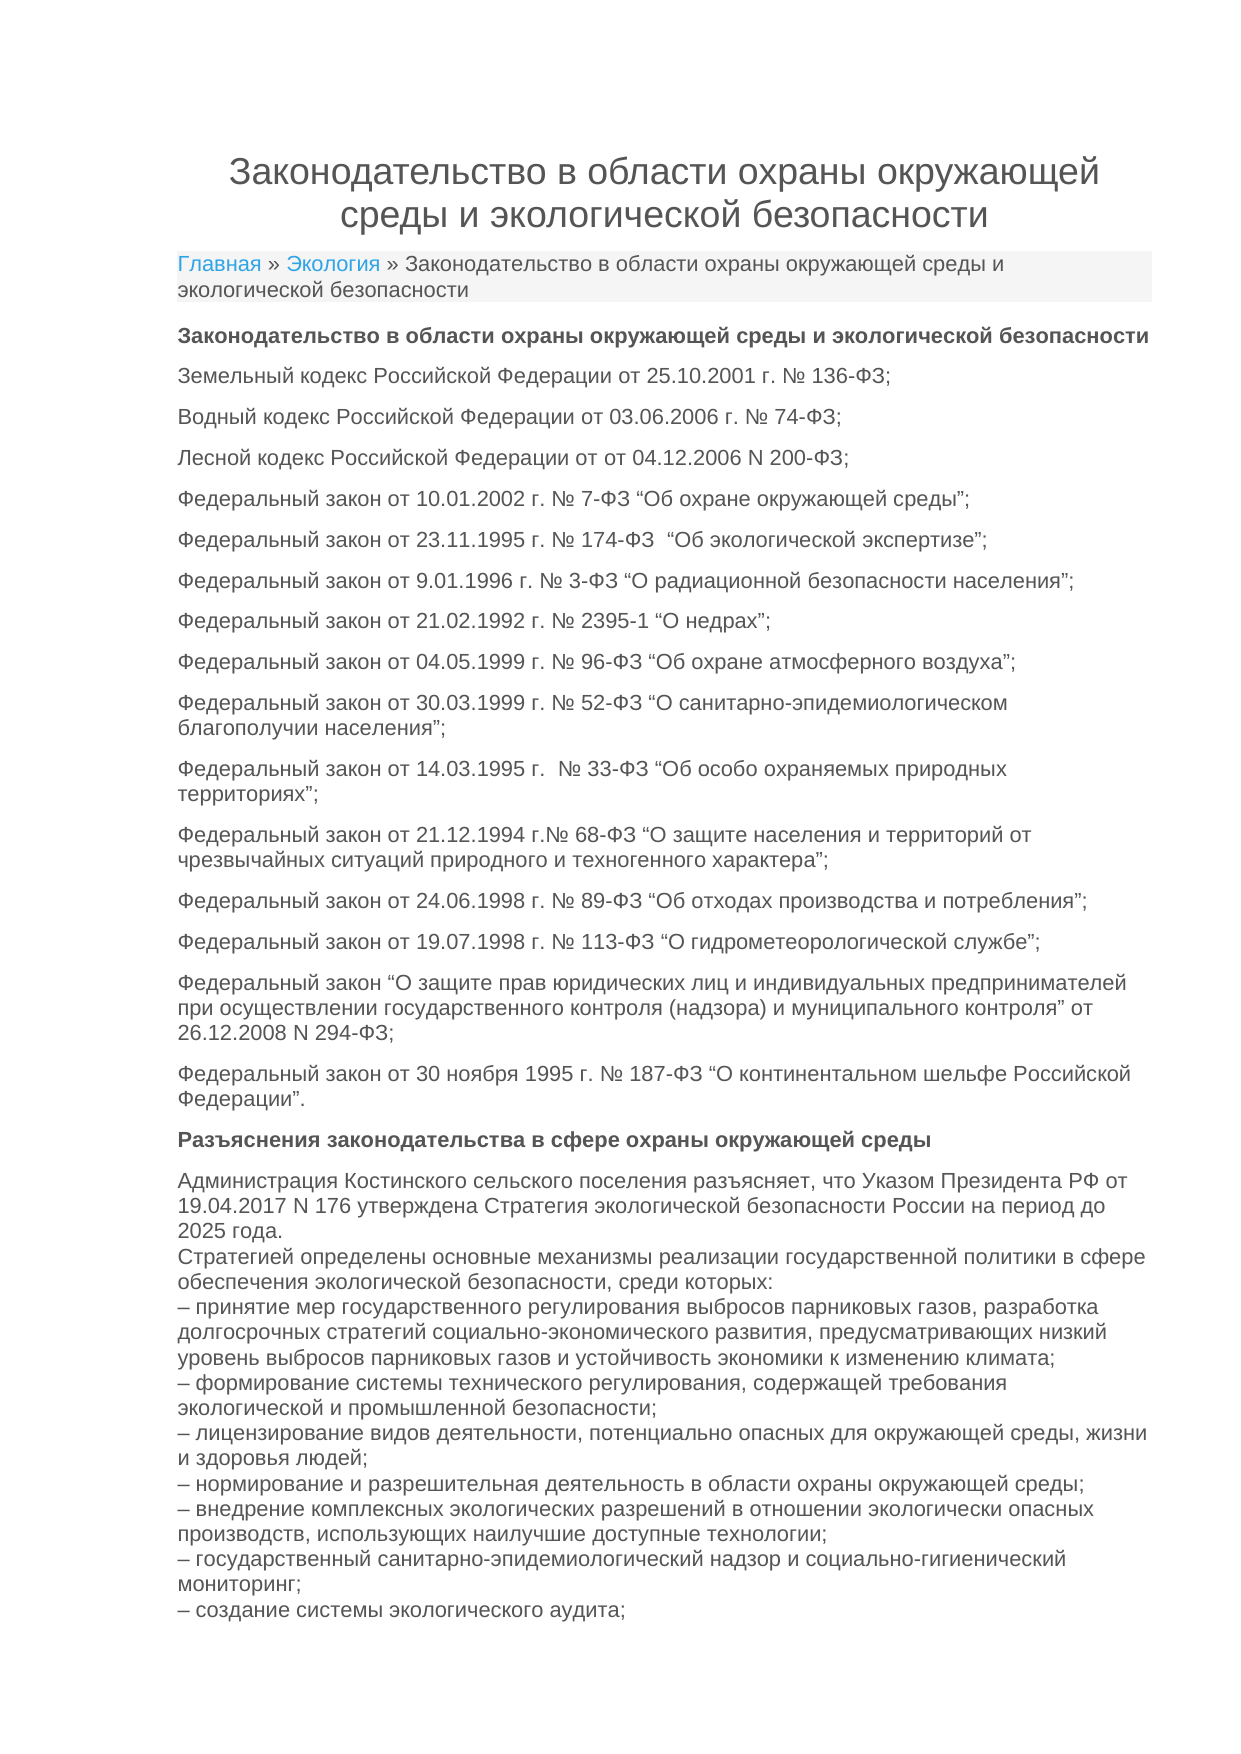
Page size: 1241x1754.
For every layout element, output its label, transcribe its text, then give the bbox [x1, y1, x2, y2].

text Федеральный закон от 04.05.1999 г. № 96-ФЗ “Об охране атмосферного воздуха”; [177, 649, 1152, 674]
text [177, 1168, 1152, 1622]
text Федеральный закон от 14.03.1995 г. № 33-ФЗ “Об особо охраняемых природных территориях”; [177, 756, 1152, 806]
text Федеральный закон от 30.03.1999 г. № 52-ФЗ “О санитарно-эпидемиологическом благополучии населения”; [177, 690, 1152, 740]
text Федеральный закон от 21.02.1992 г. № 2395-1 “О недрах”; [177, 608, 1152, 633]
text Федеральный закон от 30 ноября 1995 г. № 187-ФЗ “О континентальном шельфе Российской Федерации”. [177, 1061, 1152, 1111]
text Разъяснения законодательства в сфере охраны окружающей среды [177, 1127, 1152, 1152]
text Федеральный закон от 21.12.1994 г.№ 68-ФЗ “О защите населения и территорий от чрезвычайных ситуаций природного и техногенного характера”; [177, 822, 1152, 872]
text Федеральный закон от 10.01.2002 г. № 7-ФЗ “Об охране окружающей среды”; [177, 486, 1152, 511]
text Федеральный закон от 9.01.1996 г. № 3-ФЗ “О радиационной безопасности населения”; [177, 567, 1152, 593]
text Законодательство в области охраны окружающей среды и экологической безопасности [177, 149, 1152, 236]
text Законодательство в области охраны окружающей среды и экологической безопасности [177, 322, 1152, 348]
text Федеральный закон от 23.11.1995 г. № 174-ФЗ “Об экологической экспертизе”; [177, 527, 1152, 552]
text Федеральный закон от 24.06.1998 г. № 89-ФЗ “Об отходах производства и потребления”; [177, 888, 1152, 913]
text Водный кодекс Российской Федерации от 03.06.2006 г. № 74-ФЗ; [177, 404, 1152, 429]
text Лесной кодекс Российской Федерации от от 04.12.2006 N 200-ФЗ; [177, 445, 1152, 470]
text Земельный кодекс Российской Федерации от 25.10.2001 г. № 136-ФЗ; [177, 363, 1152, 388]
text Федеральный закон от 19.07.1998 г. № 113-ФЗ “О гидрометеорологической службе”; [177, 929, 1152, 954]
text Федеральный закон “О защите прав юридических лиц и индивидуальных предпринимателей при осуществлении государственного контроля (надзора) и муниципального контроля” от 26.12.2008 N 294-ФЗ; [177, 970, 1152, 1045]
text Главная » Экология » Законодательство в области охраны окружающей среды и экологической безопасности [177, 251, 1152, 302]
